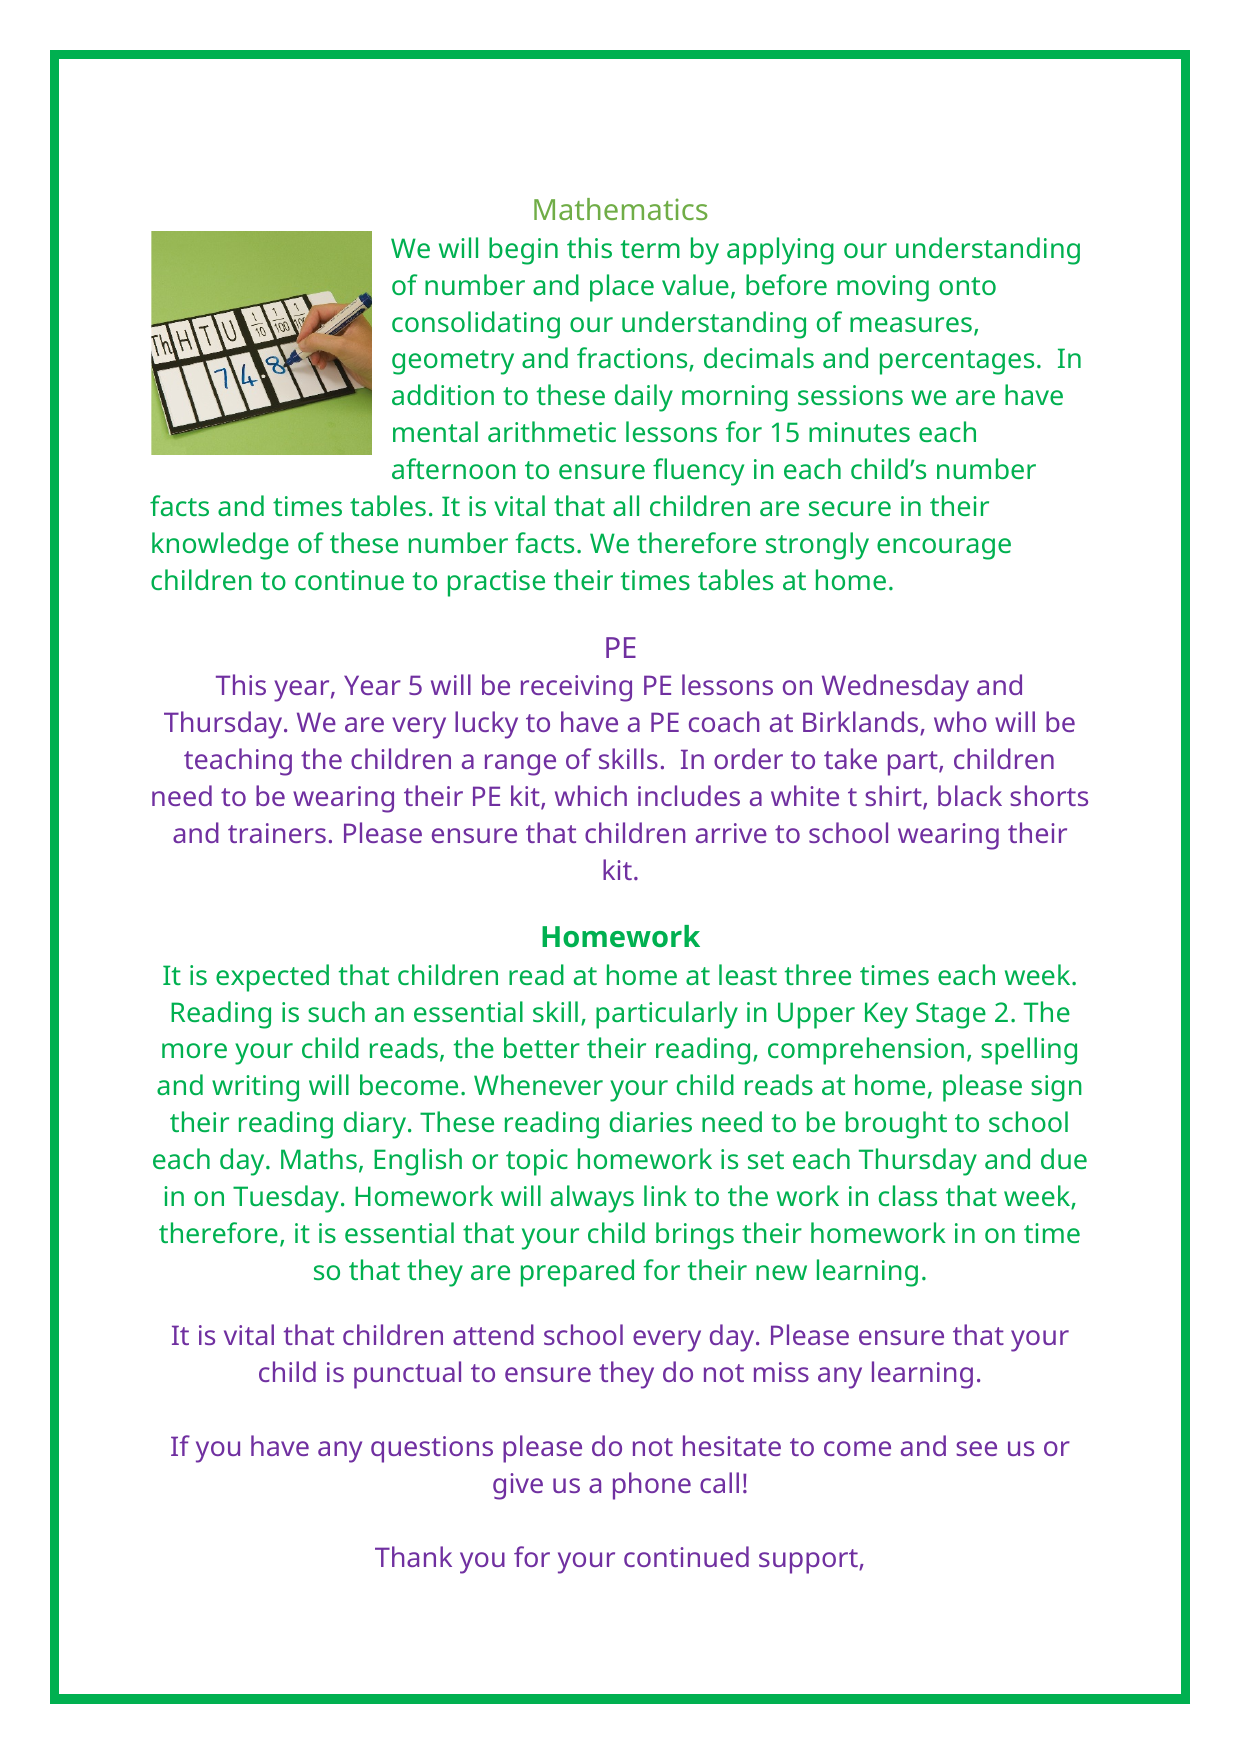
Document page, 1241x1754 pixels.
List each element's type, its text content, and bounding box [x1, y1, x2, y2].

text This year, Year 5 will be receiving PE lessons on Wednesday and Thursday. We are very lucky to have a PE coach at Birklands, who will be teaching the children a range of skills. In order to take part, children need to be wearing their PE kit, which includes a white t shirt, black shorts and trainers. Please ensure that children arrive to school wearing their kit. [150, 667, 1090, 888]
text If you have any questions please do not hesitate to come and see us or give us a phone call! [150, 1427, 1090, 1501]
text Homework [150, 917, 1090, 956]
picture [150, 231, 372, 453]
text Thank you for your continued support, [150, 1538, 1090, 1575]
text It is vital that children attend school every day. Please ensure that your child is punctual to ensure they do not miss any learning. [150, 1317, 1090, 1391]
text It is expected that children read at home at least three times each week. Reading is such an essential skill, particularly in Upper Key Stage 2. The more your child reads, the better their reading, comprehension, spelling and writing will become. Whenever your child reads at home, please sign their reading diary. These reading diaries need to be brought to school each day. Maths, English or topic homework is set each Thursday and due in on Tuesday. Homework will always link to the work in class that week, therefore, it is essential that your child brings their homework in on time so that they are prepared for their new learning. [150, 956, 1090, 1288]
text Mathematics [150, 190, 1090, 229]
text PE [150, 627, 1090, 667]
text We will begin this term by applying our understanding of number and place value, before moving onto consolidating our understanding of measures, geometry and fractions, decimals and percentages. In addition to these daily morning sessions we are have mental arithmetic lessons for 15 minutes each afternoon to ensure fluency in each child’s number facts and times tables. It is vital that all children are secure in their knowledge of these number facts. We therefore strongly encourage children to continue to practise their times tables at home. [150, 229, 1090, 598]
